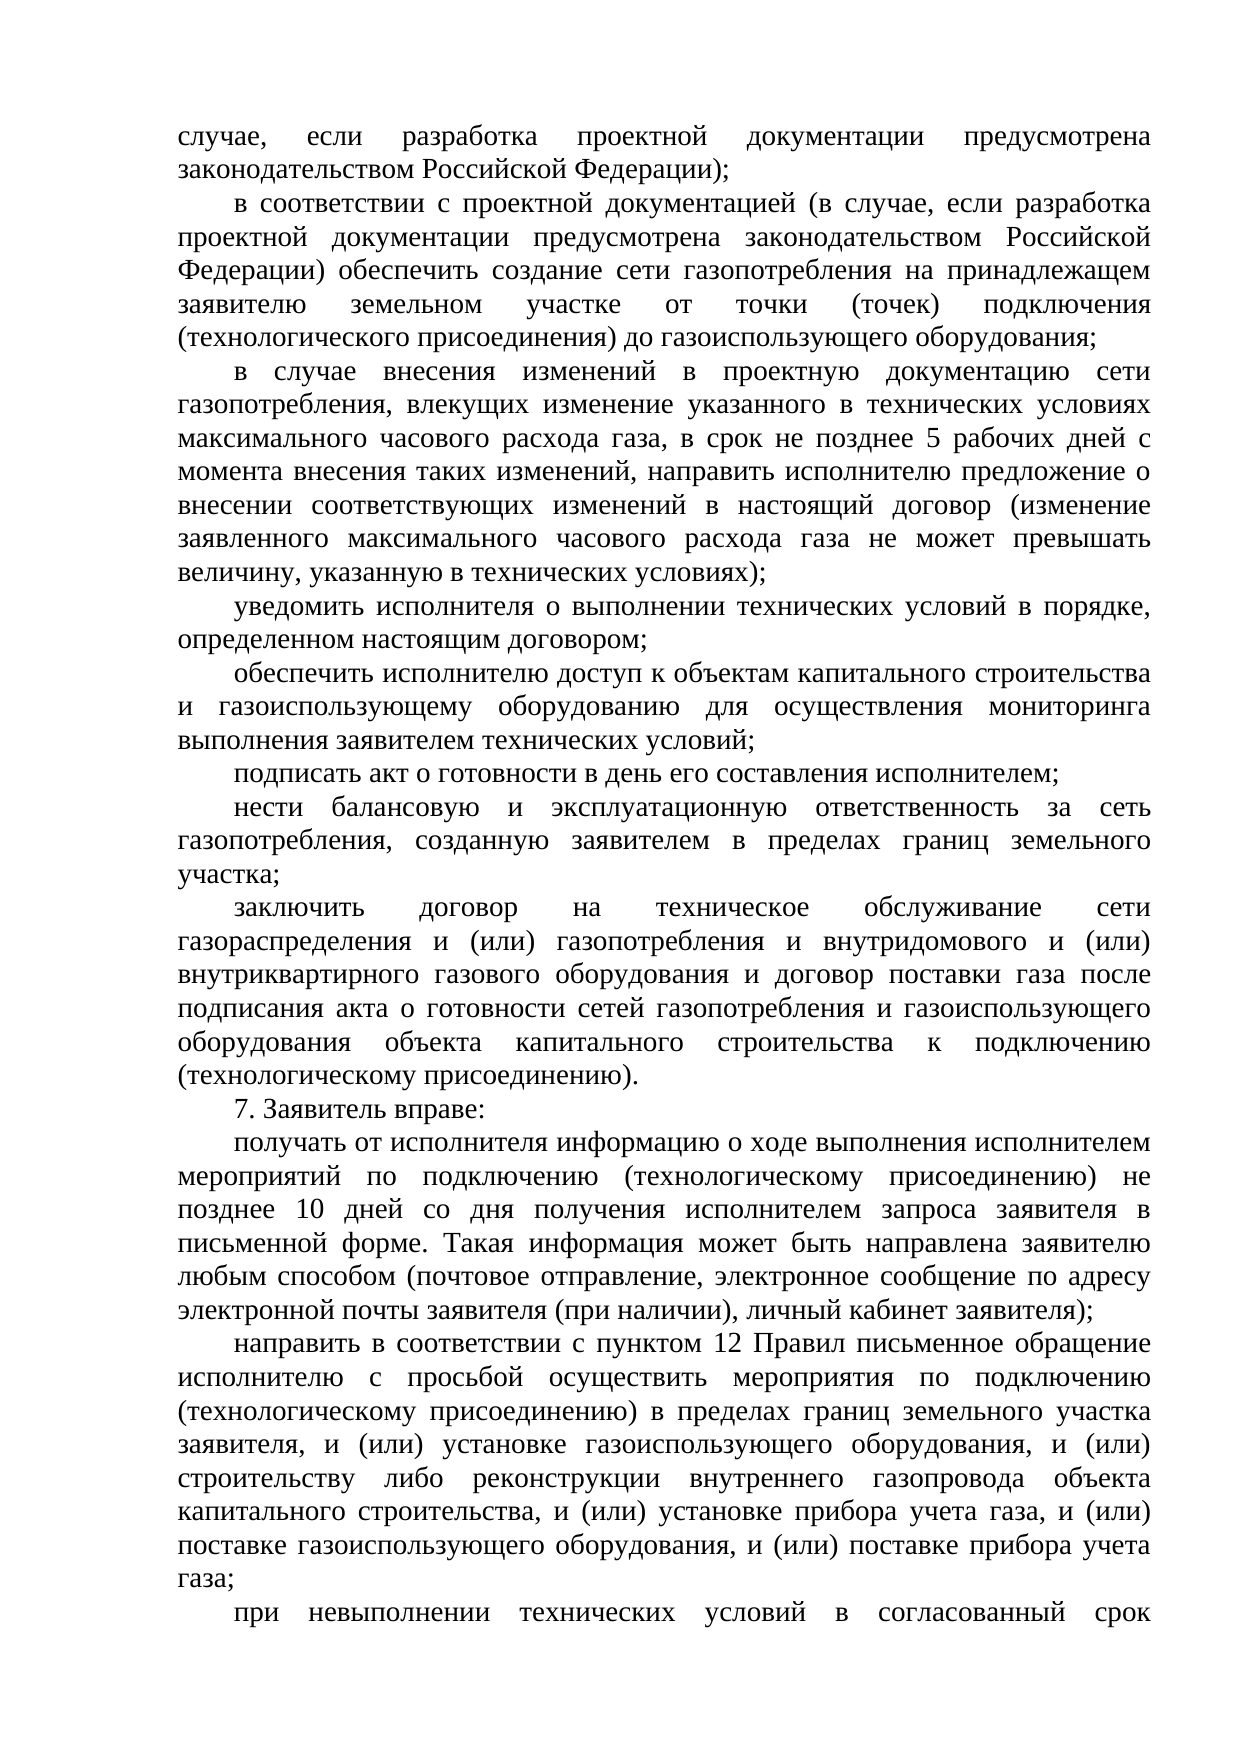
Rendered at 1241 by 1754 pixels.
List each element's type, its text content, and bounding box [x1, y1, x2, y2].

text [177, 118, 1152, 185]
text в случае внесения изменений в проектную документацию сети газопотребления, влекущих изменение указанного в технических условиях максимального часового расхода газа, в срок не позднее 5 рабочих дней с момента внесения таких изменений, направить исполнителю предложение о внесении соответствующих изменений в настоящий договор (изменение заявленного максимального часового расхода газа не может превышать величину, указанную в технических условиях); [177, 353, 1152, 588]
text обеспечить исполнителю доступ к объектам капитального строительства и газоиспользующему оборудованию для осуществления мониторинга выполнения заявителем технических условий; [177, 655, 1152, 755]
text 7. Заявитель вправе: [177, 1091, 1152, 1124]
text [177, 1594, 1152, 1627]
text нести балансовую и эксплуатационную ответственность за сеть газопотребления, созданную заявителем в пределах границ земельного участка; [177, 789, 1152, 889]
text получать от исполнителя информацию о ходе выполнения исполнителем мероприятий по подключению (технологическому присоединению) не позднее 10 дней со дня получения исполнителем запроса заявителя в письменной форме. Такая информация может быть направлена заявителю любым способом (почтовое отправление, электронное сообщение по адресу электронной почты заявителя (при наличии), личный кабинет заявителя); [177, 1124, 1152, 1326]
text направить в соответствии с пунктом 12 Правил письменное обращение исполнителю с просьбой осуществить мероприятия по подключению (технологическому присоединению) в пределах границ земельного участка заявителя, и (или) установке газоиспользующего оборудования, и (или) строительству либо реконструкции внутреннего газопровода объекта капитального строительства, и (или) установке прибора учета газа, и (или) поставке газоиспользующего оборудования, и (или) поставке прибора учета газа; [177, 1326, 1152, 1594]
text уведомить исполнителя о выполнении технических условий в порядке, определенном настоящим договором; [177, 588, 1152, 655]
text подписать акт о готовности в день его составления исполнителем; [177, 755, 1152, 789]
text в соответствии с проектной документацией (в случае, если разработка проектной документации предусмотрена законодательством Российской Федерации) обеспечить создание сети газопотребления на принадлежащем заявителю земельном участке от точки (точек) подключения (технологического присоединения) до газоиспользующего оборудования; [177, 185, 1152, 353]
text заключить договор на техническое обслуживание сети газораспределения и (или) газопотребления и внутридомового и (или) внутриквартирного газового оборудования и договор поставки газа после подписания акта о готовности сетей газопотребления и газоиспользующего оборудования объекта капитального строительства к подключению (технологическому присоединению). [177, 889, 1152, 1091]
